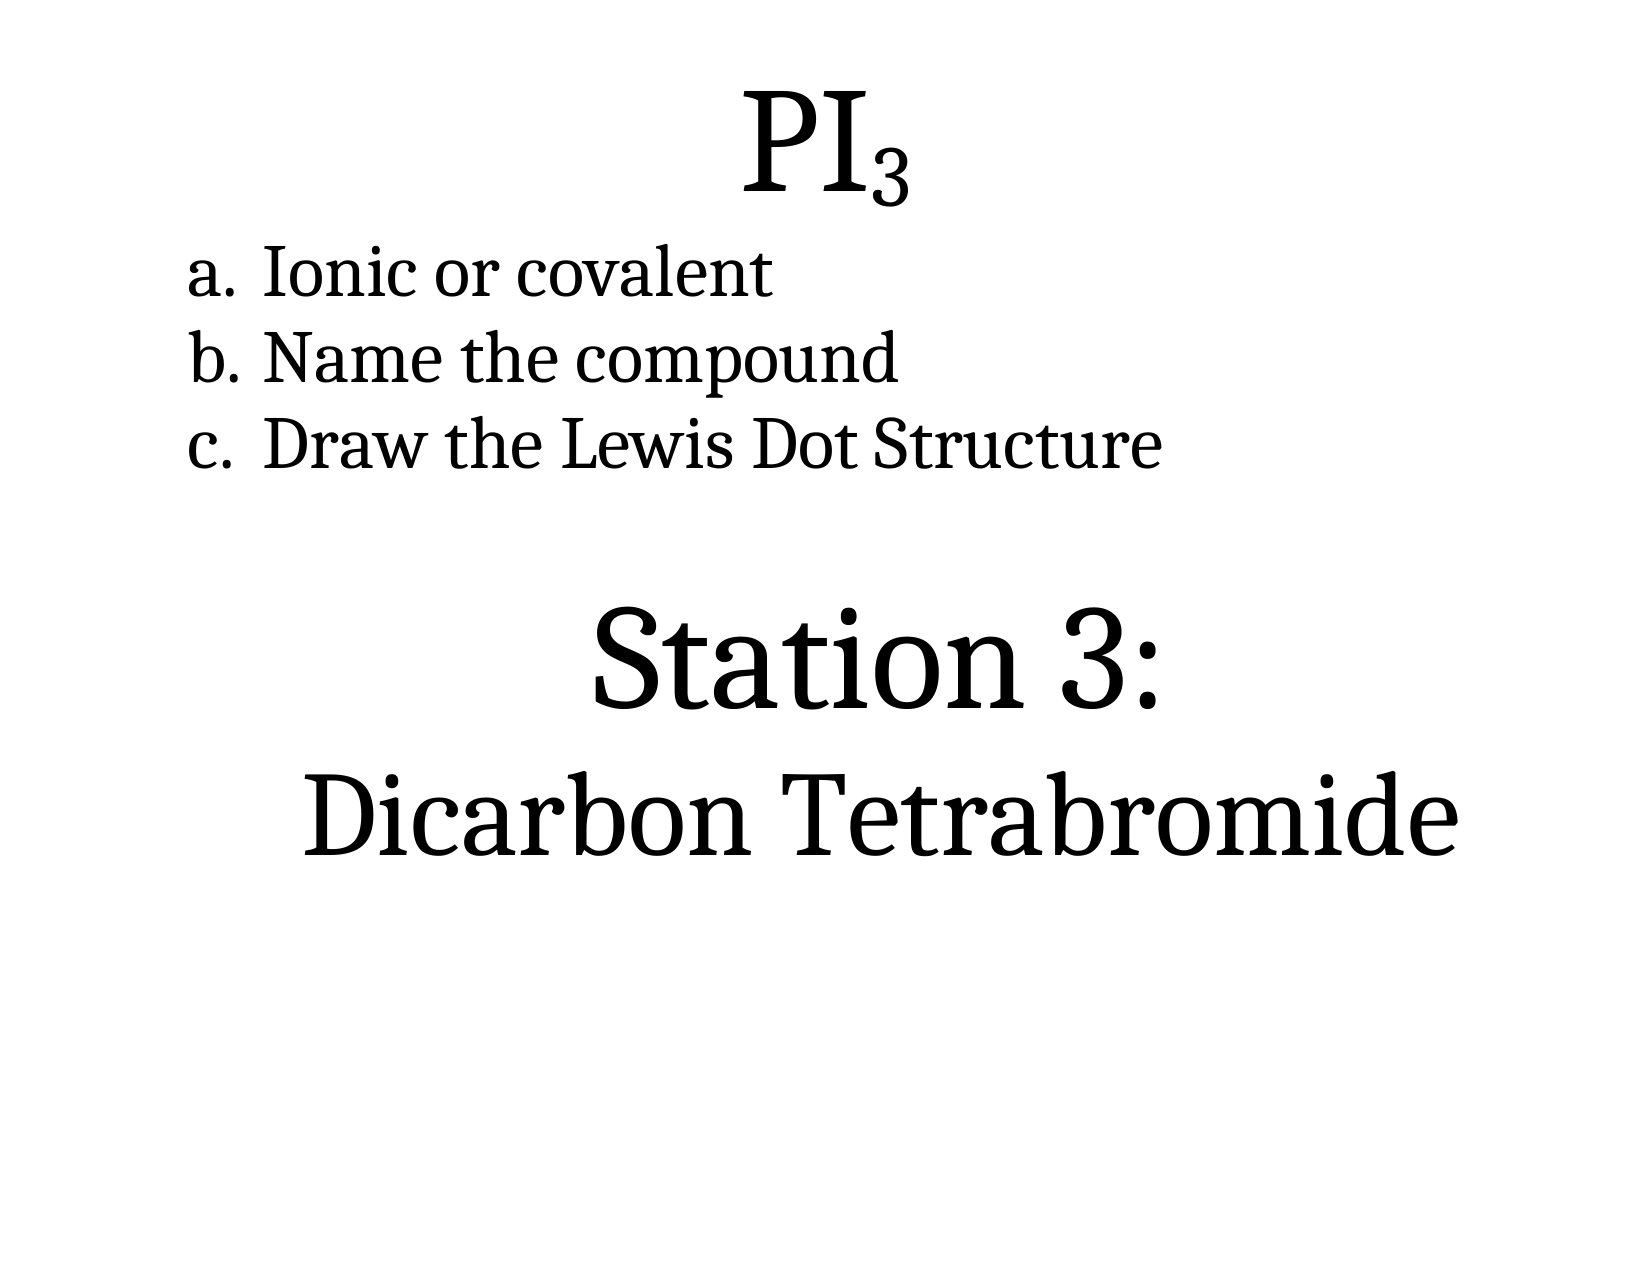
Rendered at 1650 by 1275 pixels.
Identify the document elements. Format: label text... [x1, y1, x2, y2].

list Name the compound [187, 315, 1500, 401]
list Ionic or covalent [187, 229, 1500, 315]
list Dicarbon Tetrabromide [262, 746, 1500, 885]
text PI3 [150, 56, 1500, 229]
list Draw the Lewis Dot Structure [187, 401, 1500, 487]
list Station 3: [262, 574, 1500, 746]
